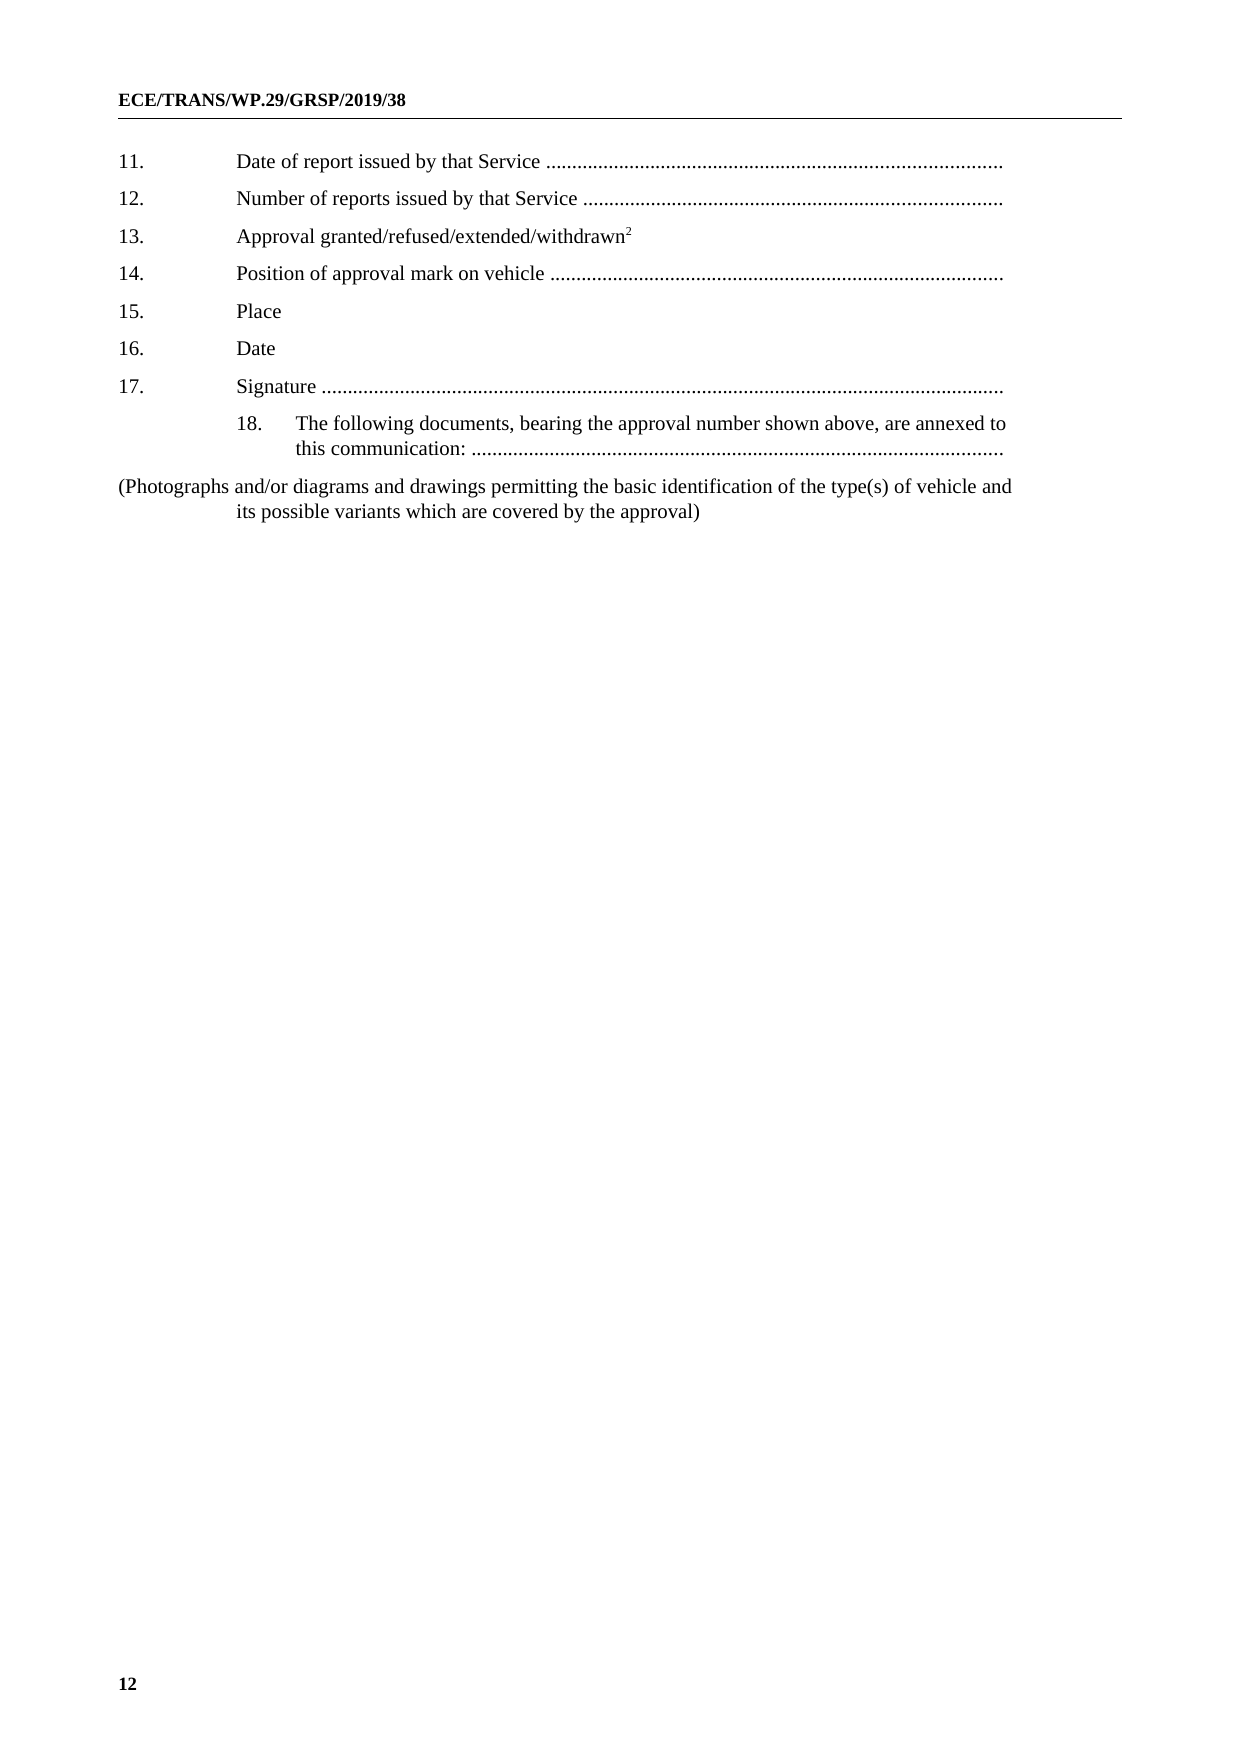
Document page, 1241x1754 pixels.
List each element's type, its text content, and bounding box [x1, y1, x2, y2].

text 15. Place [118, 298, 1004, 323]
text 11. Date of report issued by that Service [118, 148, 1004, 173]
text 12. Number of reports issued by that Service [118, 185, 1004, 210]
text 13. Approval granted/refused/extended/withdrawn2 [118, 223, 1004, 248]
text 17. Signature [118, 373, 1004, 398]
text 16. Date [118, 335, 1004, 360]
text (Photographs and/or diagrams and drawings permitting the basic identification of the type(s) of vehicle and its possible variants which are covered by the approval) [118, 473, 1019, 523]
text 18. The following documents, bearing the approval number shown above, are annexed to this communication: [236, 410, 1034, 460]
text 14. Position of approval mark on vehicle [118, 260, 1004, 285]
